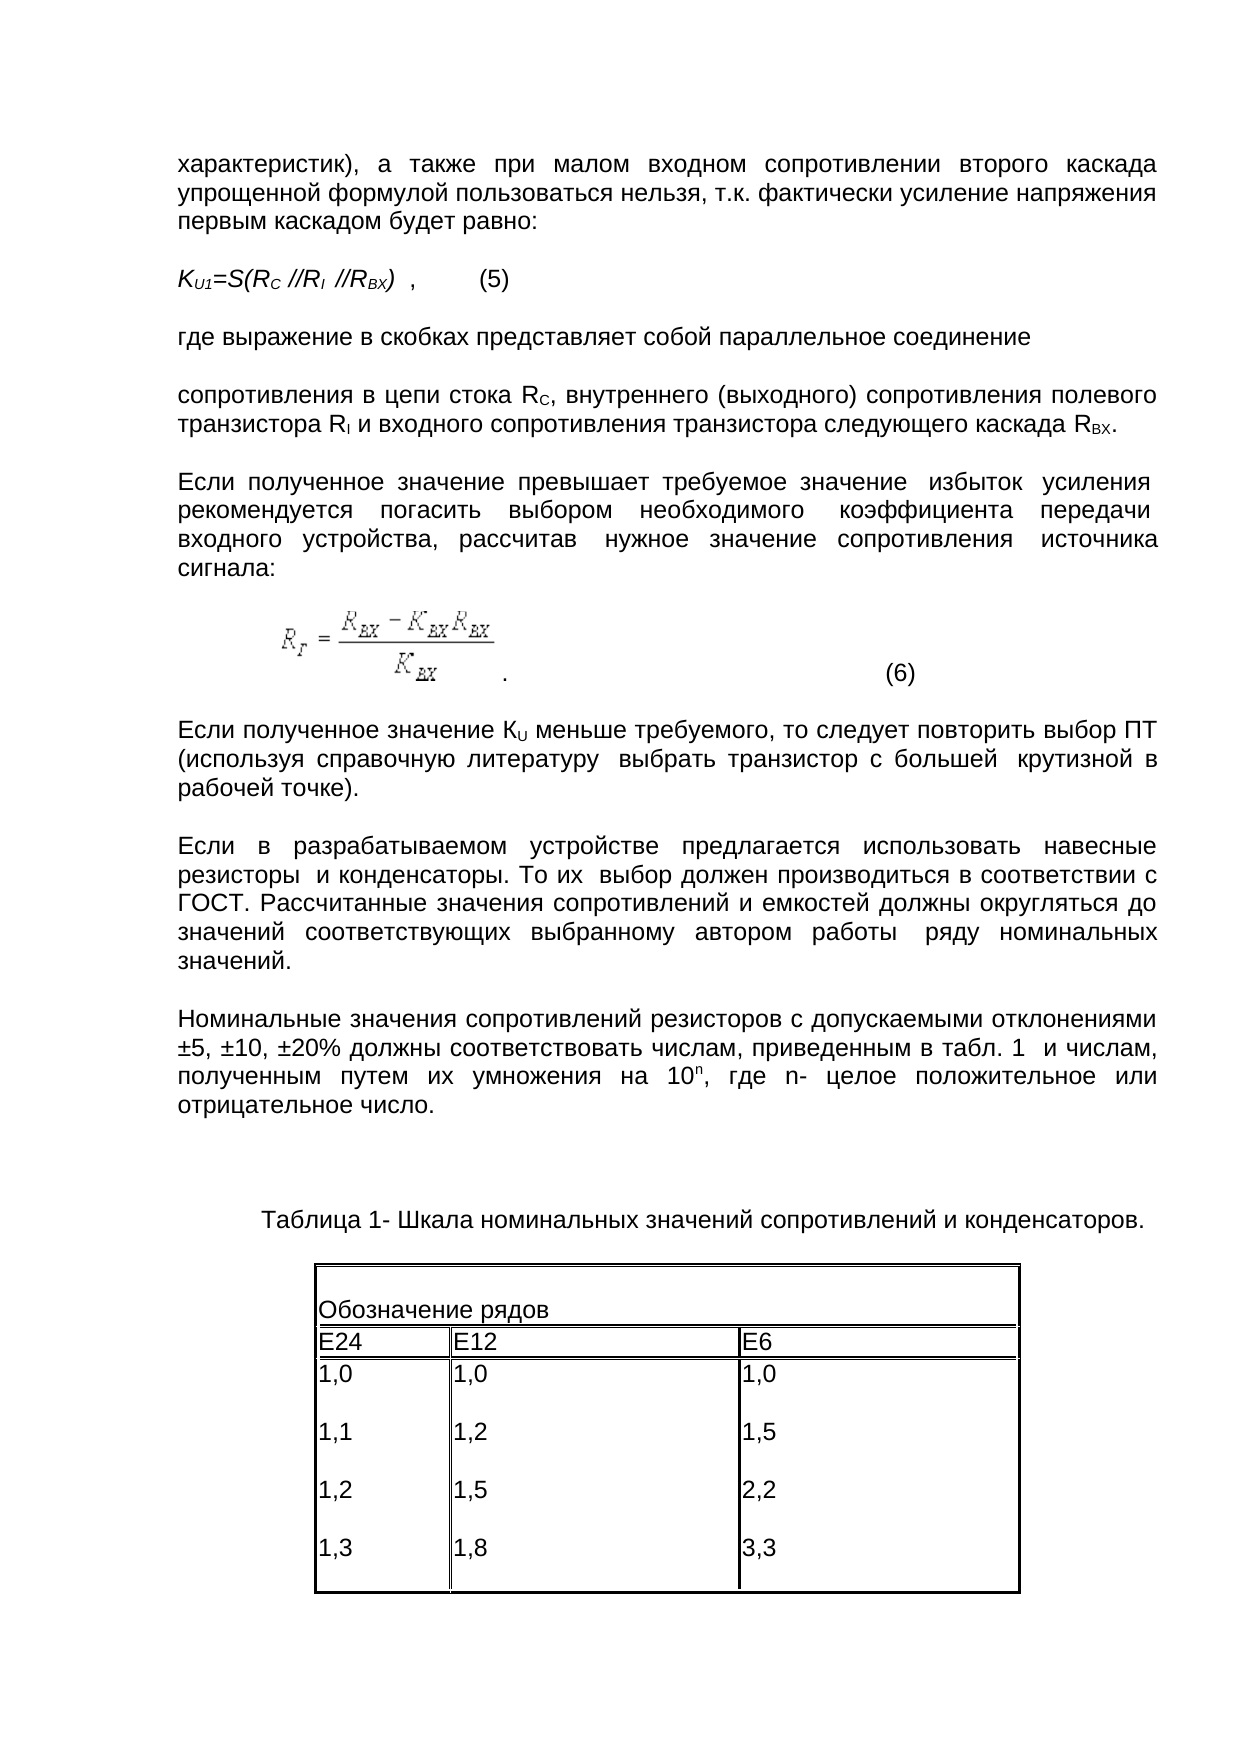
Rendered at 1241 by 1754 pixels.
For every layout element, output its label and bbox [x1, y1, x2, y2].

table_header [176, 118, 1159, 1596]
picture [281, 611, 495, 681]
